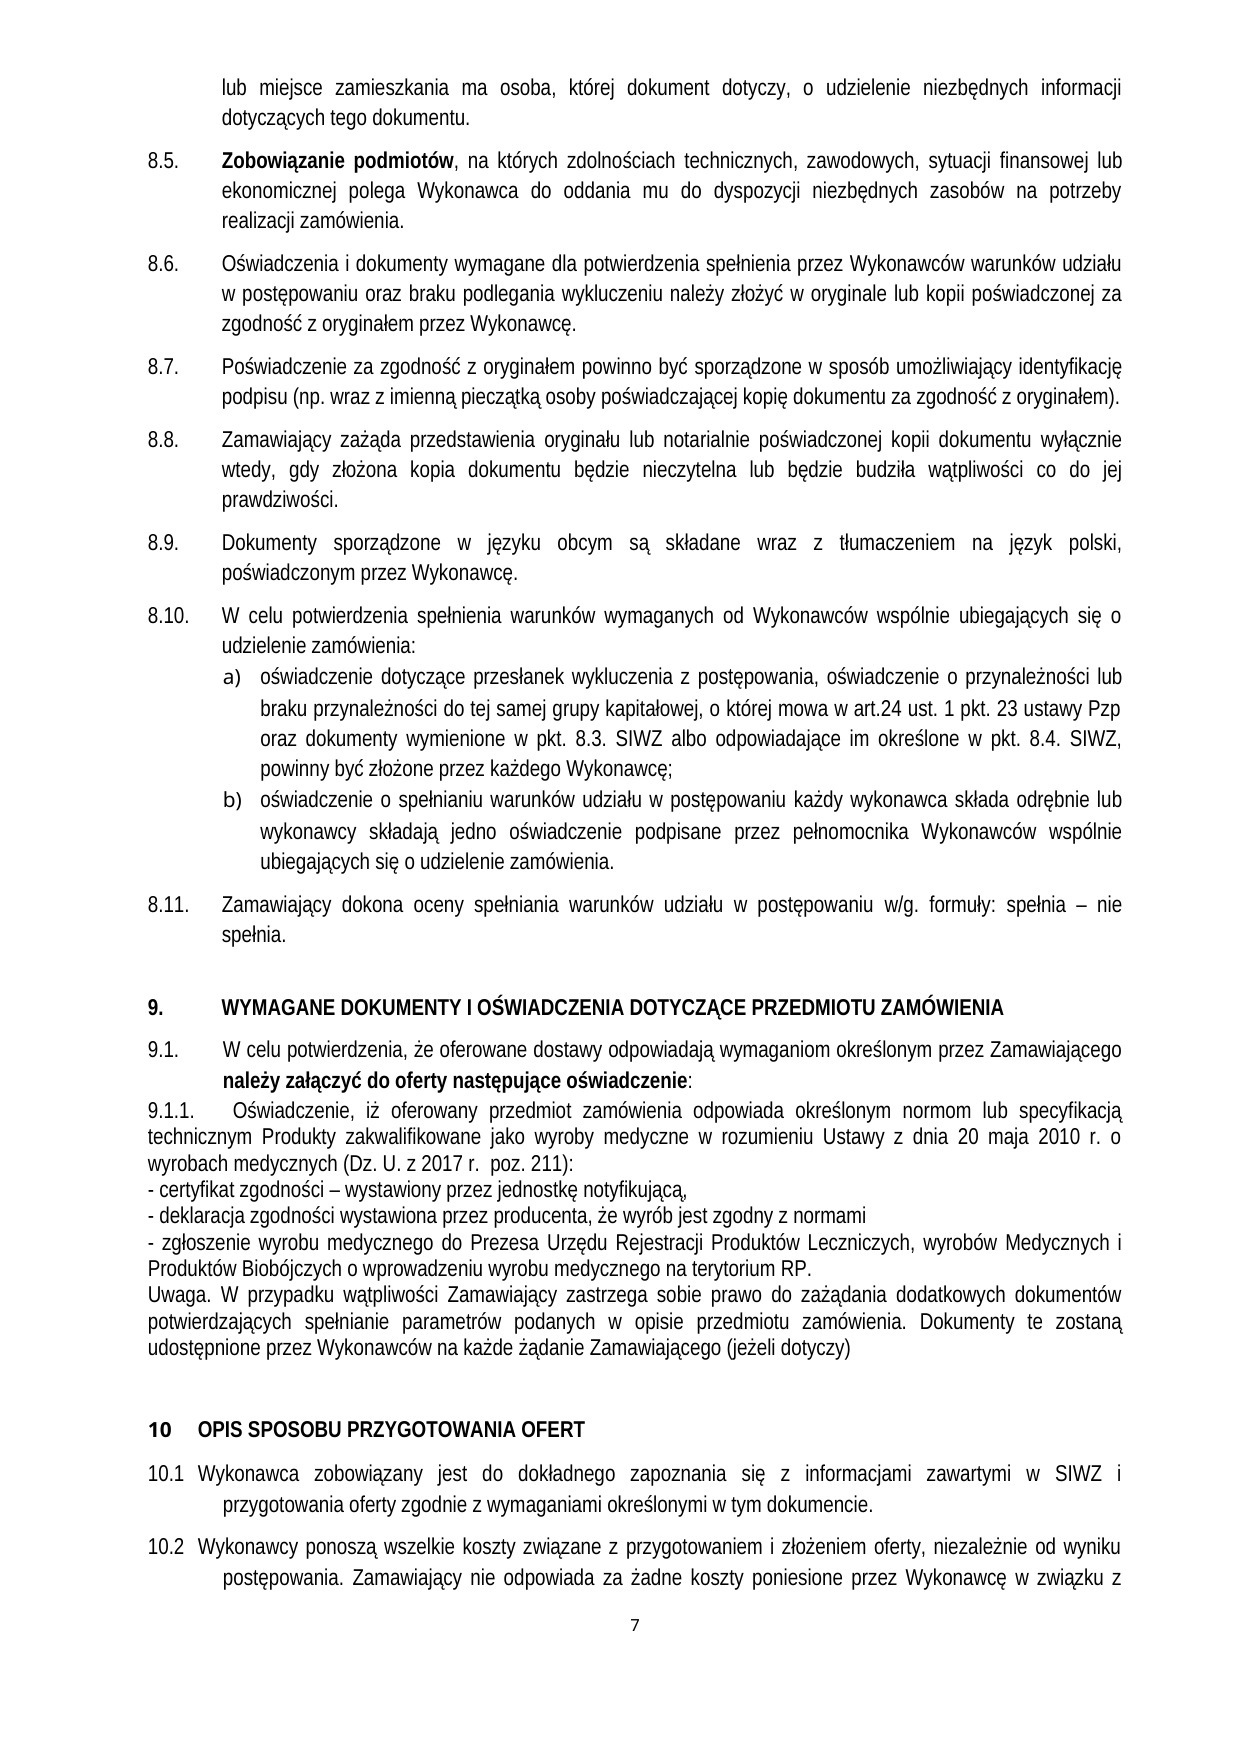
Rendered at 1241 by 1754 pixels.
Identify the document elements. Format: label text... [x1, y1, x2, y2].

text 9.1.1. Oświadczenie, iż oferowany przedmiot zamówienia odpowiada określonym normom lub specyfikacją technicznym Produkty zakwalifikowane jako wyroby medyczne w rozumieniu Ustawy z dnia 20 maja 2010 r. o wyrobach medycznych (Dz. U. z 2017 r. poz. 211): [148, 1097, 1122, 1176]
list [148, 1533, 1122, 1590]
text Uwaga. W przypadku wątpliwości Zamawiający zastrzega sobie prawo do zażądania dodatkowych dokumentów potwierdzających spełnianie parametrów podanych w opisie przedmiotu zamówienia. Dokumenty te zostaną udostępnione przez Wykonawców na każde żądanie Zamawiającego (jeżeli dotyczy) [148, 1281, 1122, 1360]
text 8.8. Zamawiający zażąda przedstawienia oryginału lub notarialnie poświadczonej kopii dokumentu wyłącznie wtedy, gdy złożona kopia dokumentu będzie nieczytelna lub będzie budziła wątpliwości co do jej prawdziwości. [148, 426, 1122, 513]
text - zgłoszenie wyrobu medycznego do Prezesa Urzędu Rejestracji Produktów Leczniczych, wyrobów Medycznych i Produktów Biobójczych o wprowadzeniu wyrobu medycznego na terytorium RP. [148, 1228, 1122, 1281]
text 8.9. Dokumenty sporządzone w języku obcym są składane wraz z tłumaczeniem na język polski, poświadczonym przez Wykonawcę. [148, 529, 1122, 586]
list Wykonawca zobowiązany jest do dokładnego zapoznania się z informacjami zawartymi w SIWZ i przygotowania oferty zgodnie z wymaganiami określonymi w tym dokumencie. [148, 1460, 1122, 1517]
text - certyfikat zgodności – wystawiony przez jednostkę notyfikującą, [148, 1176, 1122, 1202]
list OPIS SPOSOBU PRZYGOTOWANIA OFERT [148, 1415, 1122, 1444]
text 9. WYMAGANE DOKUMENTY I OŚWIADCZENIA DOTYCZĄCE PRZEDMIOTU ZAMÓWIENIA [148, 994, 1122, 1020]
list oświadczenie o spełnianiu warunków udziału w postępowaniu każdy wykonawca składa odrębnie lub wykonawcy składają jedno oświadczenie podpisane przez pełnomocnika Wykonawców wspólnie ubiegających się o udzielenie zamówienia. [223, 785, 1122, 874]
text 8.11. Zamawiający dokona oceny spełniania warunków udziału w postępowaniu w/g. formuły: spełnia – nie spełnia. [148, 891, 1122, 947]
text 8.7. Poświadczenie za zgodność z oryginałem powinno być sporządzone w sposób umożliwiający identyfikację podpisu (np. wraz z imienną pieczątką osoby poświadczającej kopię dokumentu za zgodność z oryginałem). [148, 353, 1122, 409]
text - deklaracja zgodności wystawiona przez producenta, że wyrób jest zgodny z normami [148, 1202, 1122, 1228]
text 9.1. W celu potwierdzenia, że oferowane dostawy odpowiadają wymaganiom określonym przez Zamawiającego należy załączyć do oferty następujące oświadczenie: [148, 1036, 1122, 1093]
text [148, 74, 1122, 130]
list oświadczenie dotyczące przesłanek wykluczenia z postępowania, oświadczenie o przynależności lub braku przynależności do tej samej grupy kapitałowej, o której mowa w art.24 ust. 1 pkt. 23 ustawy Pzp oraz dokumenty wymienione w pkt. 8.3. SIWZ albo odpowiadające im określone w pkt. 8.4. SIWZ, powinny być złożone przez każdego Wykonawcę; [223, 662, 1122, 781]
text 8.10. W celu potwierdzenia spełnienia warunków wymaganych od Wykonawców wspólnie ubiegających się o udzielenie zamówienia: [148, 602, 1122, 658]
text 8.5. Zobowiązanie podmiotów, na których zdolnościach technicznych, zawodowych, sytuacji finansowej lub ekonomicznej polega Wykonawca do oddania mu do dyspozycji niezbędnych zasobów na potrzeby realizacji zamówienia. [148, 147, 1122, 233]
text 8.6. Oświadczenia i dokumenty wymagane dla potwierdzenia spełnienia przez Wykonawców warunków udziału w postępowaniu oraz braku podlegania wykluczeniu należy złożyć w oryginale lub kopii poświadczonej za zgodność z oryginałem przez Wykonawcę. [148, 250, 1122, 337]
